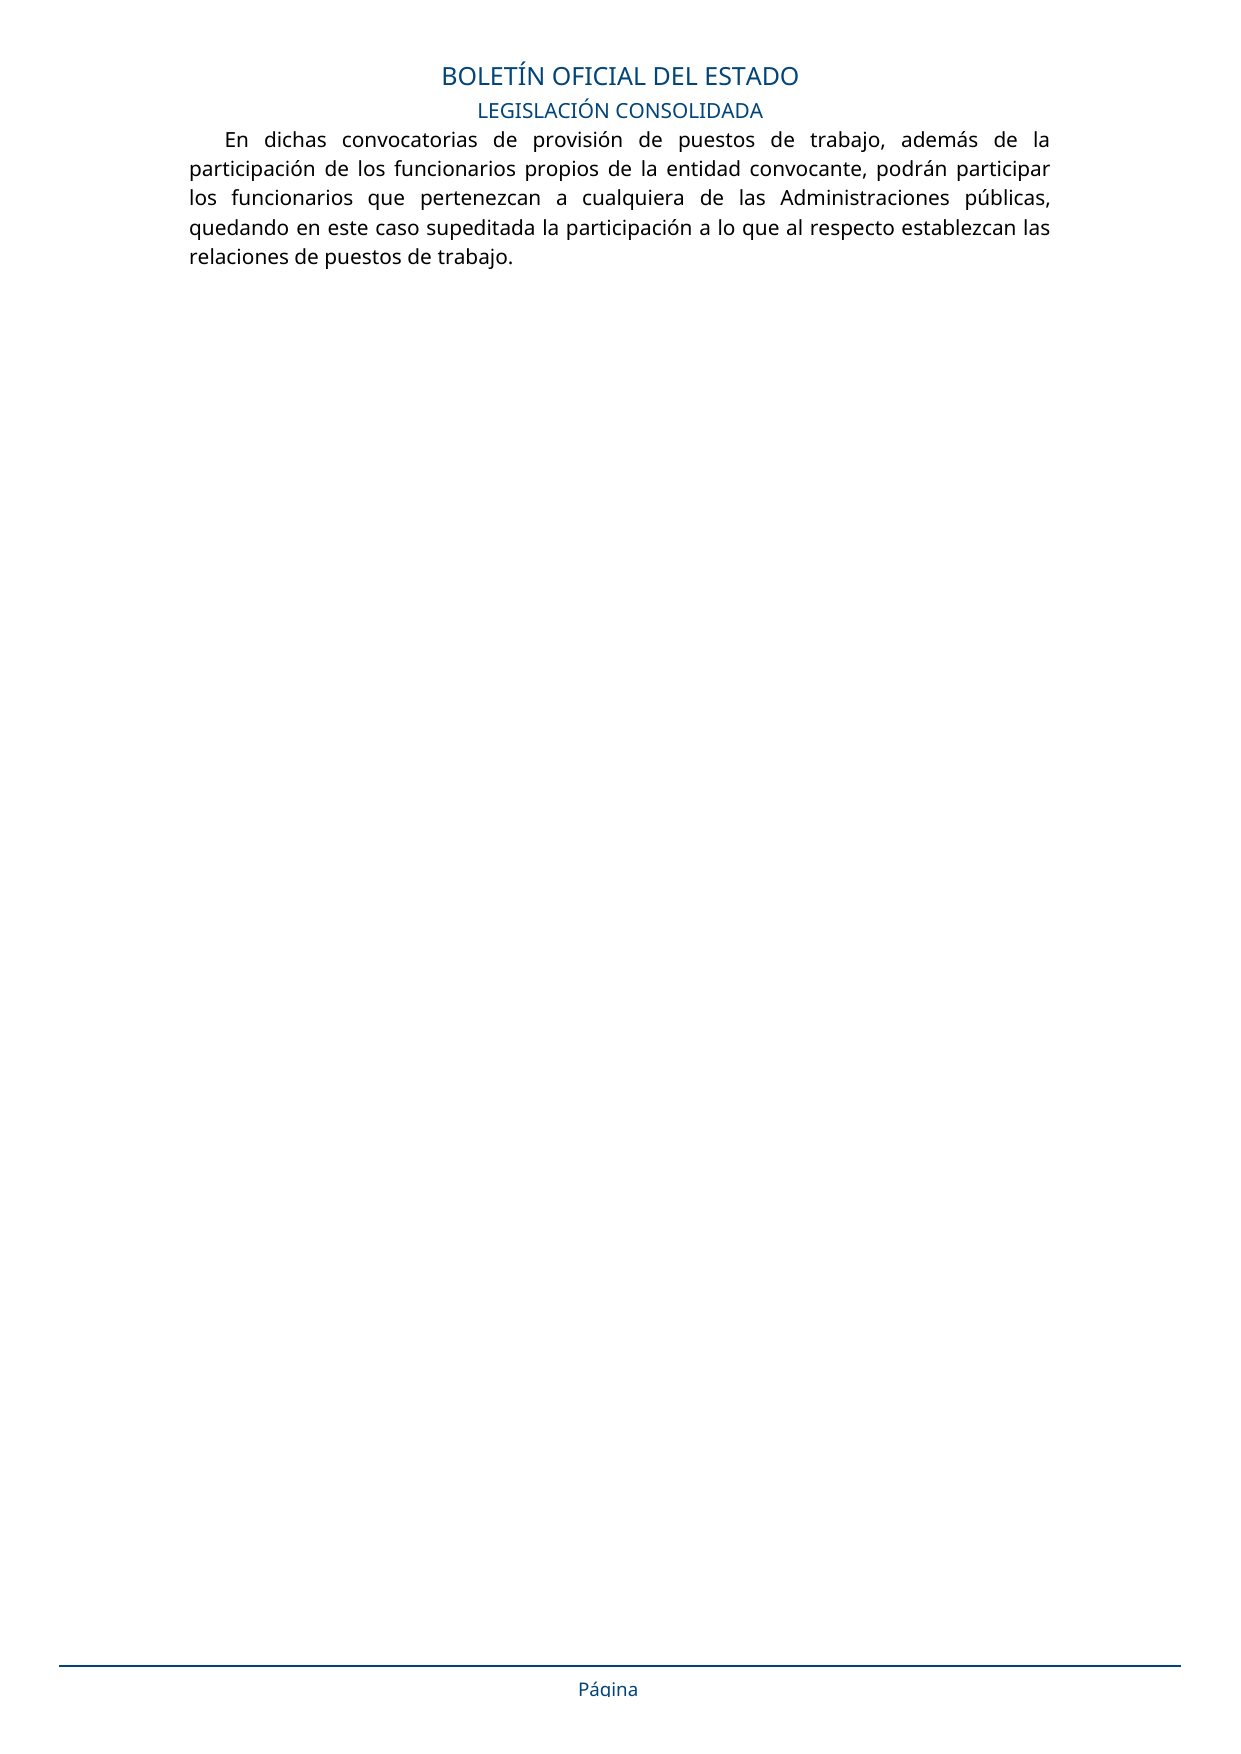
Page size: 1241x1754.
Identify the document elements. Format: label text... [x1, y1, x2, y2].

text En dichas convocatorias de provisión de puestos de trabajo, además de la participación de los funcionarios propios de la entidad convocante, podrán participar los funcionarios que pertenezcan a cualquiera de las Administraciones públicas, quedando en este caso supeditada la participación a lo que al respecto establezcan las relaciones de puestos de trabajo. [189, 125, 1051, 271]
